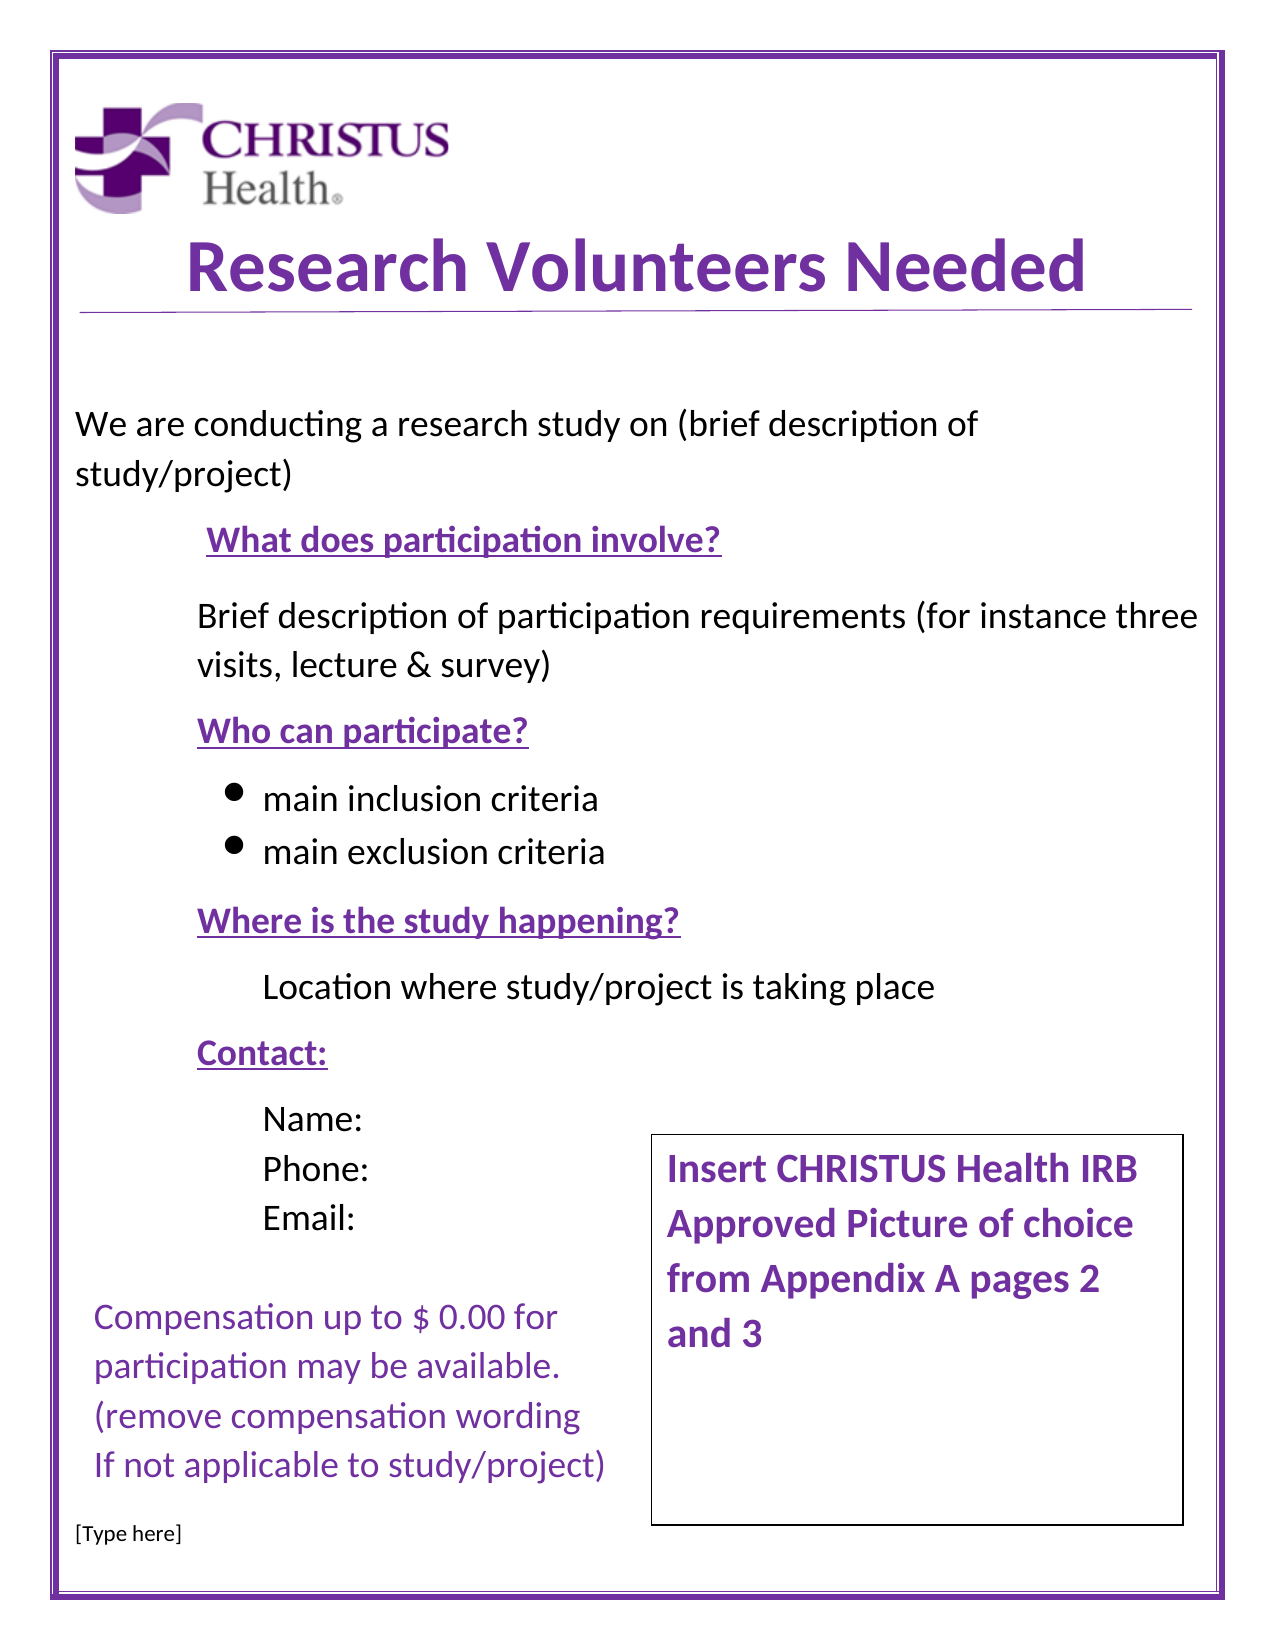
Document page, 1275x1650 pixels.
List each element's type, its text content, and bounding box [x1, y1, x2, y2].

text Research Volunteers Needed [75, 218, 1200, 310]
text Contact: [197, 1029, 1200, 1075]
text Where is the study happening? [197, 897, 1200, 942]
text We are conducting a research study on (brief description of study/project) [75, 400, 1200, 496]
text What does participation involve? [197, 516, 1200, 562]
text Phone: [262, 1144, 1200, 1190]
picture [75, 103, 449, 214]
text Who can participate? [197, 707, 1200, 753]
list main inclusion criteria [225, 774, 1200, 823]
text Location where study/project is taking place [262, 963, 1200, 1008]
text participation may be available. [94, 1342, 1200, 1388]
text (remove compensation wording [94, 1392, 1200, 1438]
text If not applicable to study/project) [94, 1441, 1200, 1487]
list main exclusion criteria [225, 827, 1200, 876]
text Name: [262, 1095, 1200, 1141]
text Compensation up to $ 0.00 for [94, 1293, 1200, 1339]
text Brief description of participation requirements (for instance three visits, lecture & survey) [197, 592, 1200, 687]
text Email: [262, 1194, 1200, 1240]
